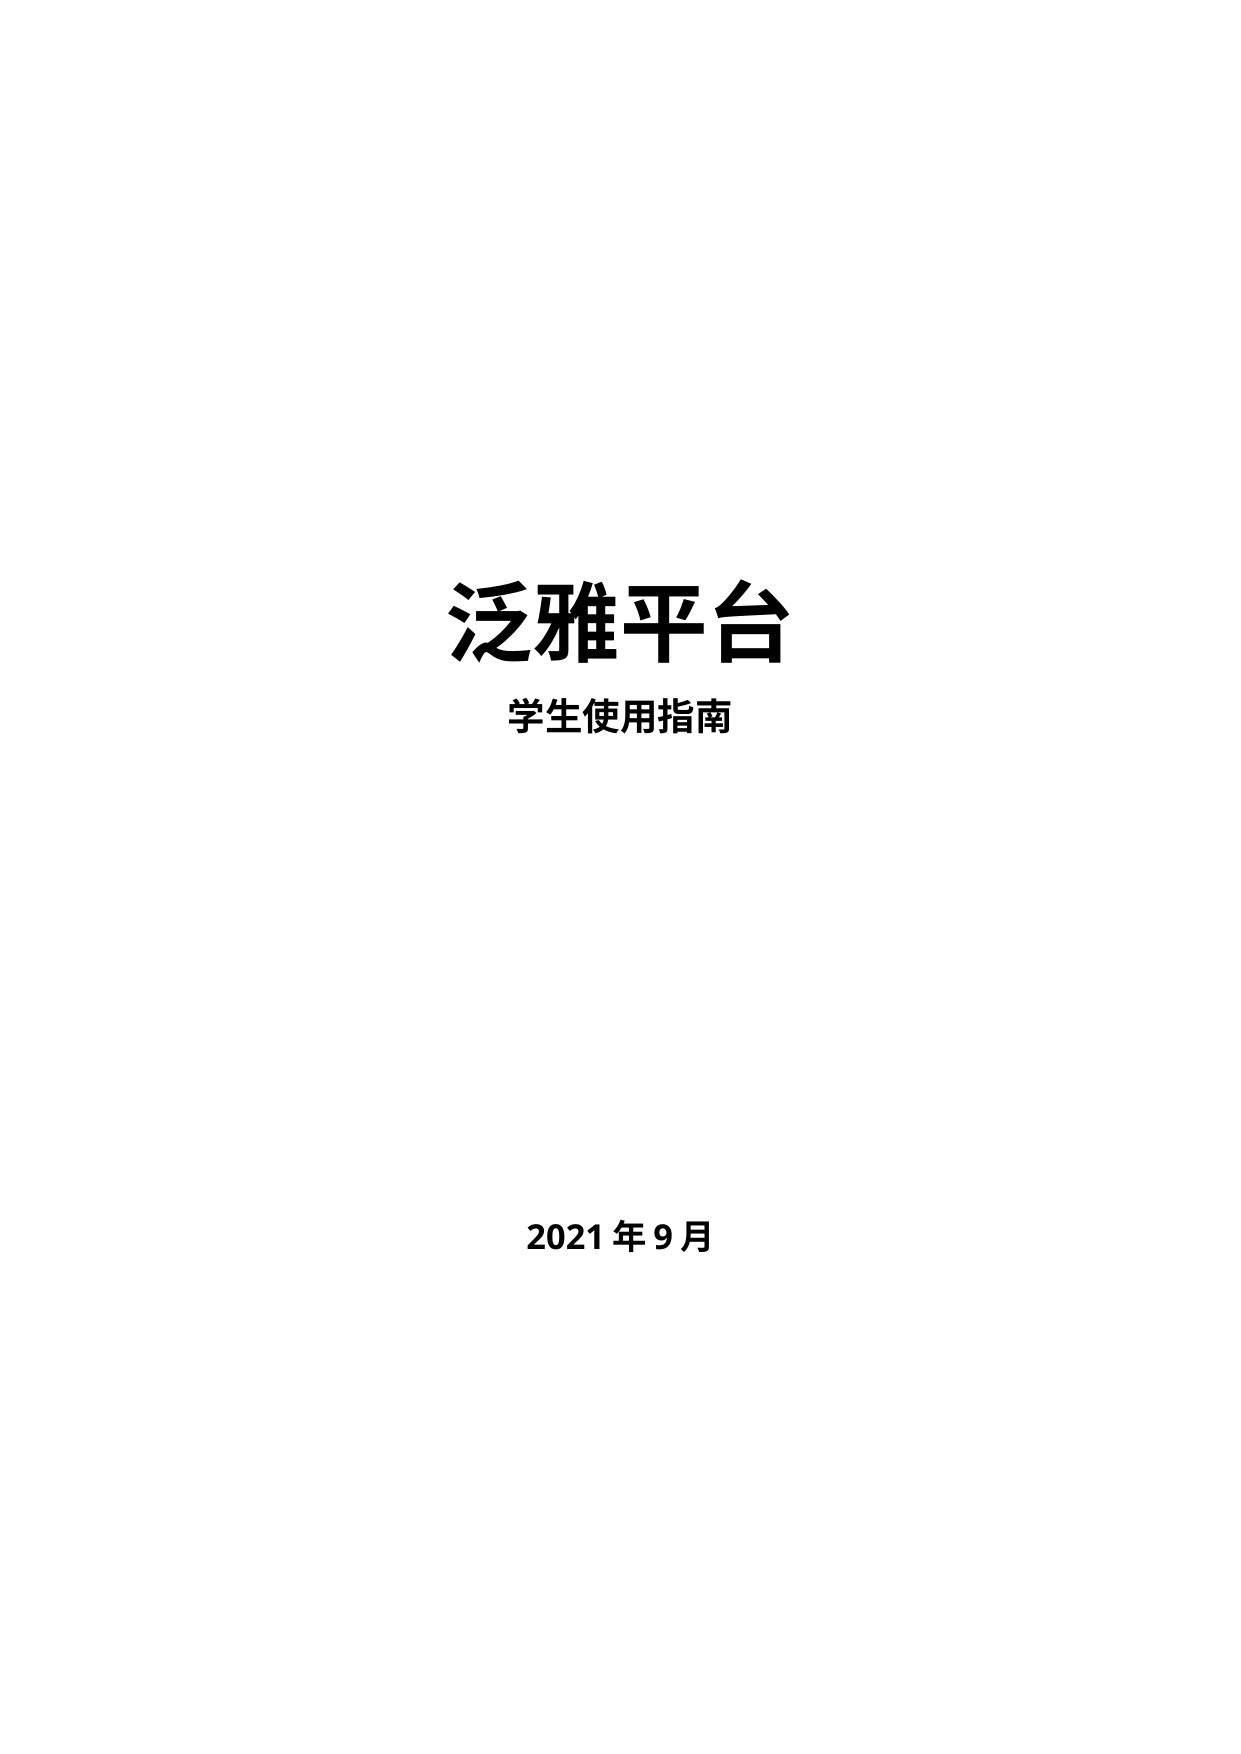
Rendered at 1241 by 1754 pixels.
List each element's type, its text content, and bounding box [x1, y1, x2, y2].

text 学生使用指南 [187, 682, 1053, 747]
text 2021年9月 [187, 1202, 1053, 1267]
text 泛雅平台 [187, 552, 1053, 682]
